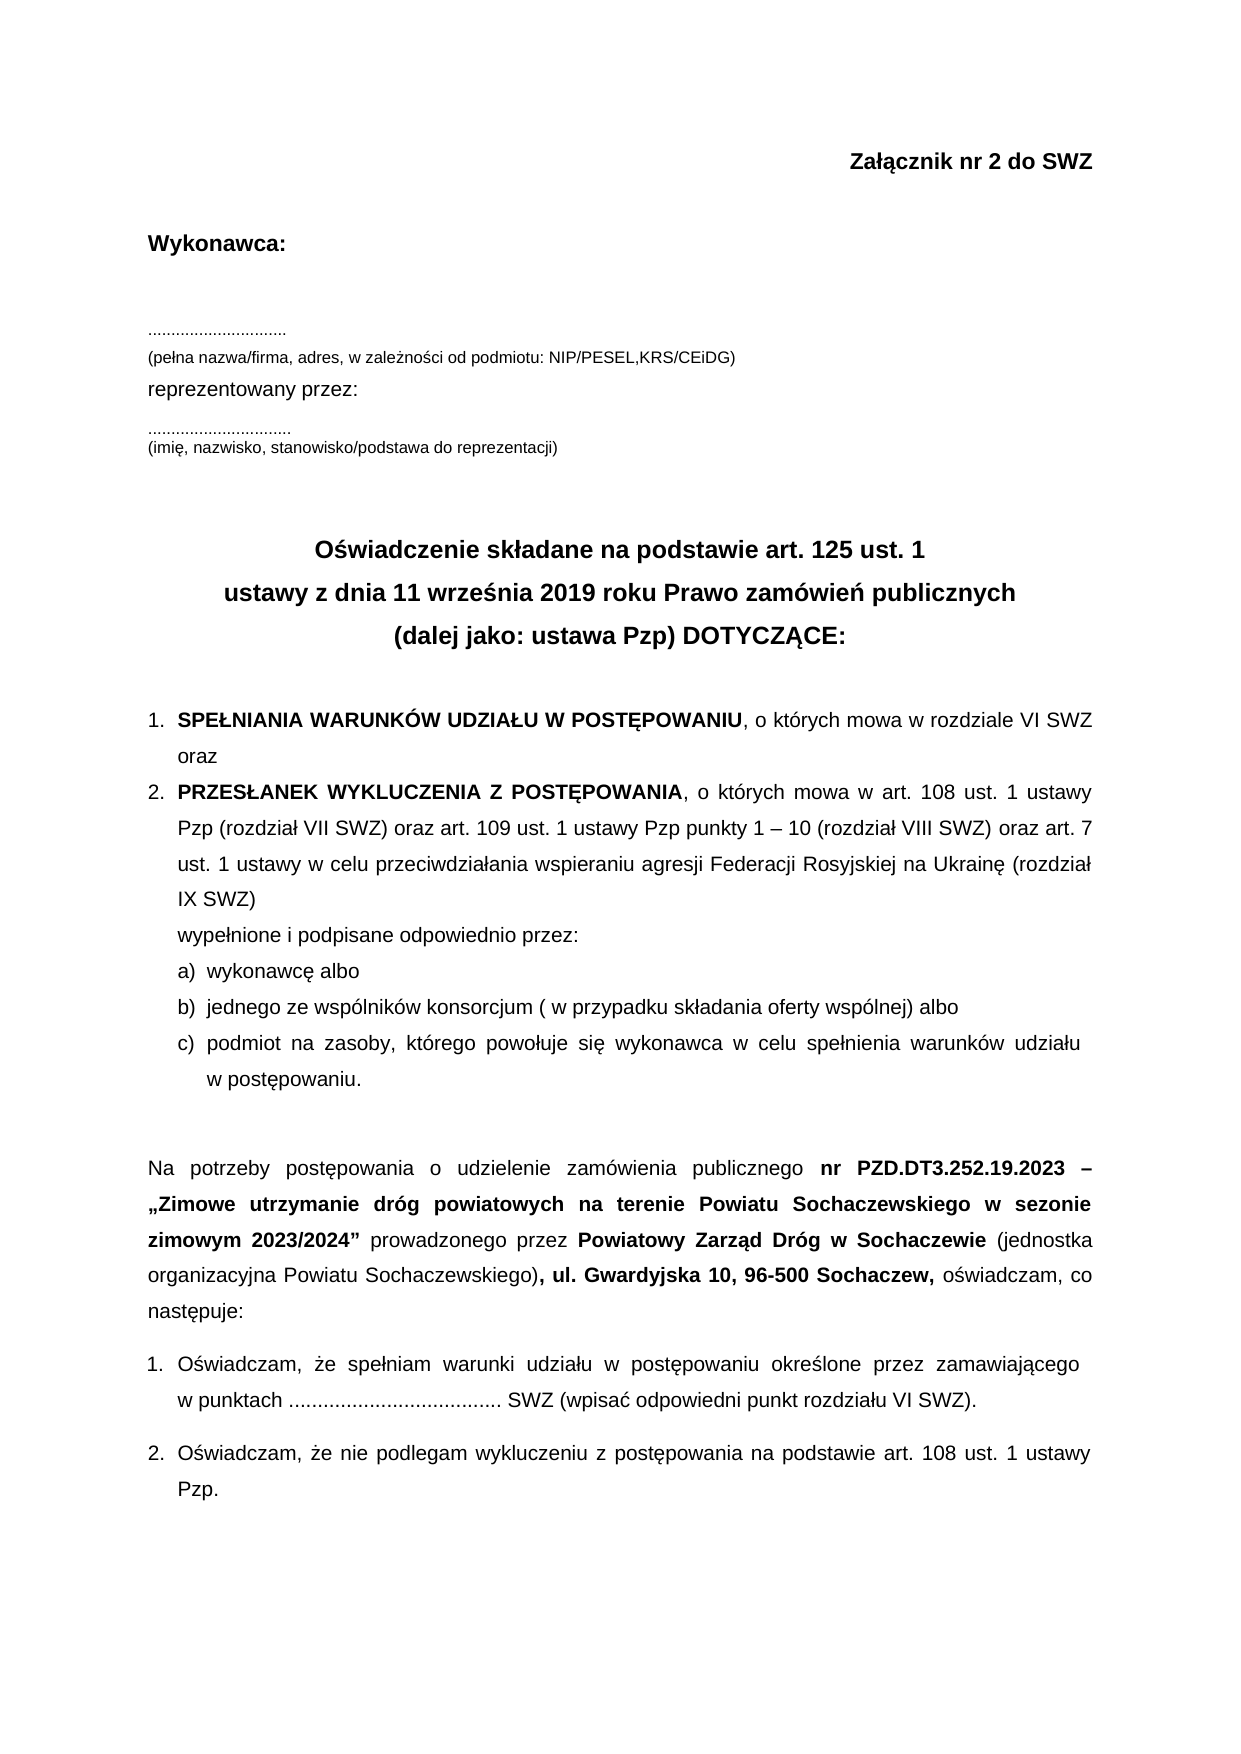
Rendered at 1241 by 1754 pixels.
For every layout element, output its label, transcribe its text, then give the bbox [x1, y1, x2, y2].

list wykonawcę albo [177, 959, 1093, 983]
text .............................. [148, 319, 1093, 338]
text Na potrzeby postępowania o udzielenie zamówienia publicznego nr PZD.DT3.252.19.2023 – „Zimowe utrzymanie dróg powiatowych na terenie Powiatu Sochaczewskiego w sezonie zimowym 2023/2024” prowadzonego przez Powiatowy Zarząd Dróg w Sochaczewie (jednostka organizacyjna Powiatu Sochaczewskiego), ul. Gwardyjska 10, 96-500 Sochaczew, oświadczam, co następuje: [148, 1156, 1093, 1323]
text wypełnione i podpisane odpowiednio przez: [177, 923, 1093, 947]
list PRZESŁANEK WYKLUCZENIA Z POSTĘPOWANIA, o których mowa w art. 108 ust. 1 ustawy Pzp (rozdział VII SWZ) oraz art. 109 ust. 1 ustawy Pzp punkty 1 – 10 (rozdział VIII SWZ) oraz art. 7 ust. 1 ustawy w celu przeciwdziałania wspieraniu agresji Federacji Rosyjskiej na Ukrainę (rozdział IX SWZ) [148, 779, 1093, 911]
text (pełna nazwa/firma, adres, w zależności od podmiotu: NIP/PESEL,KRS/CEiDG) [148, 348, 1093, 367]
list Oświadczam, że spełniam warunki udziału w postępowaniu określone przez zamawiającego w punktach ..................................... SWZ (wpisać odpowiedni punkt rozdziału VI SWZ). [146, 1352, 1093, 1412]
list SPEŁNIANIA WARUNKÓW UDZIAŁU W POSTĘPOWANIU, o których mowa w rozdziale VI SWZ oraz [148, 708, 1093, 767]
text reprezentowany przez: [148, 377, 1093, 401]
text Wykonawca: [148, 230, 1093, 257]
text ............................... [148, 419, 1093, 438]
list podmiot na zasoby, którego powołuje się wykonawca w celu spełnienia warunków udziału w postępowaniu. [177, 1031, 1093, 1091]
text Załącznik nr 2 do SWZ [148, 148, 1093, 174]
list Oświadczam, że nie podlegam wykluczeniu z postępowania na podstawie art. 108 ust. 1 ustawy Pzp. [148, 1440, 1093, 1500]
text ustawy z dnia 11 września 2019 roku Prawo zamówień publicznych [148, 578, 1093, 607]
text Oświadczenie składane na podstawie art. 125 ust. 1 [148, 535, 1093, 564]
text (dalej jako: ustawa Pzp) DOTYCZĄCE: [148, 621, 1093, 650]
text (imię, nazwisko, stanowisko/podstawa do reprezentacji) [148, 438, 1093, 457]
list jednego ze wspólników konsorcjum ( w przypadku składania oferty wspólnej) albo [177, 995, 1093, 1019]
